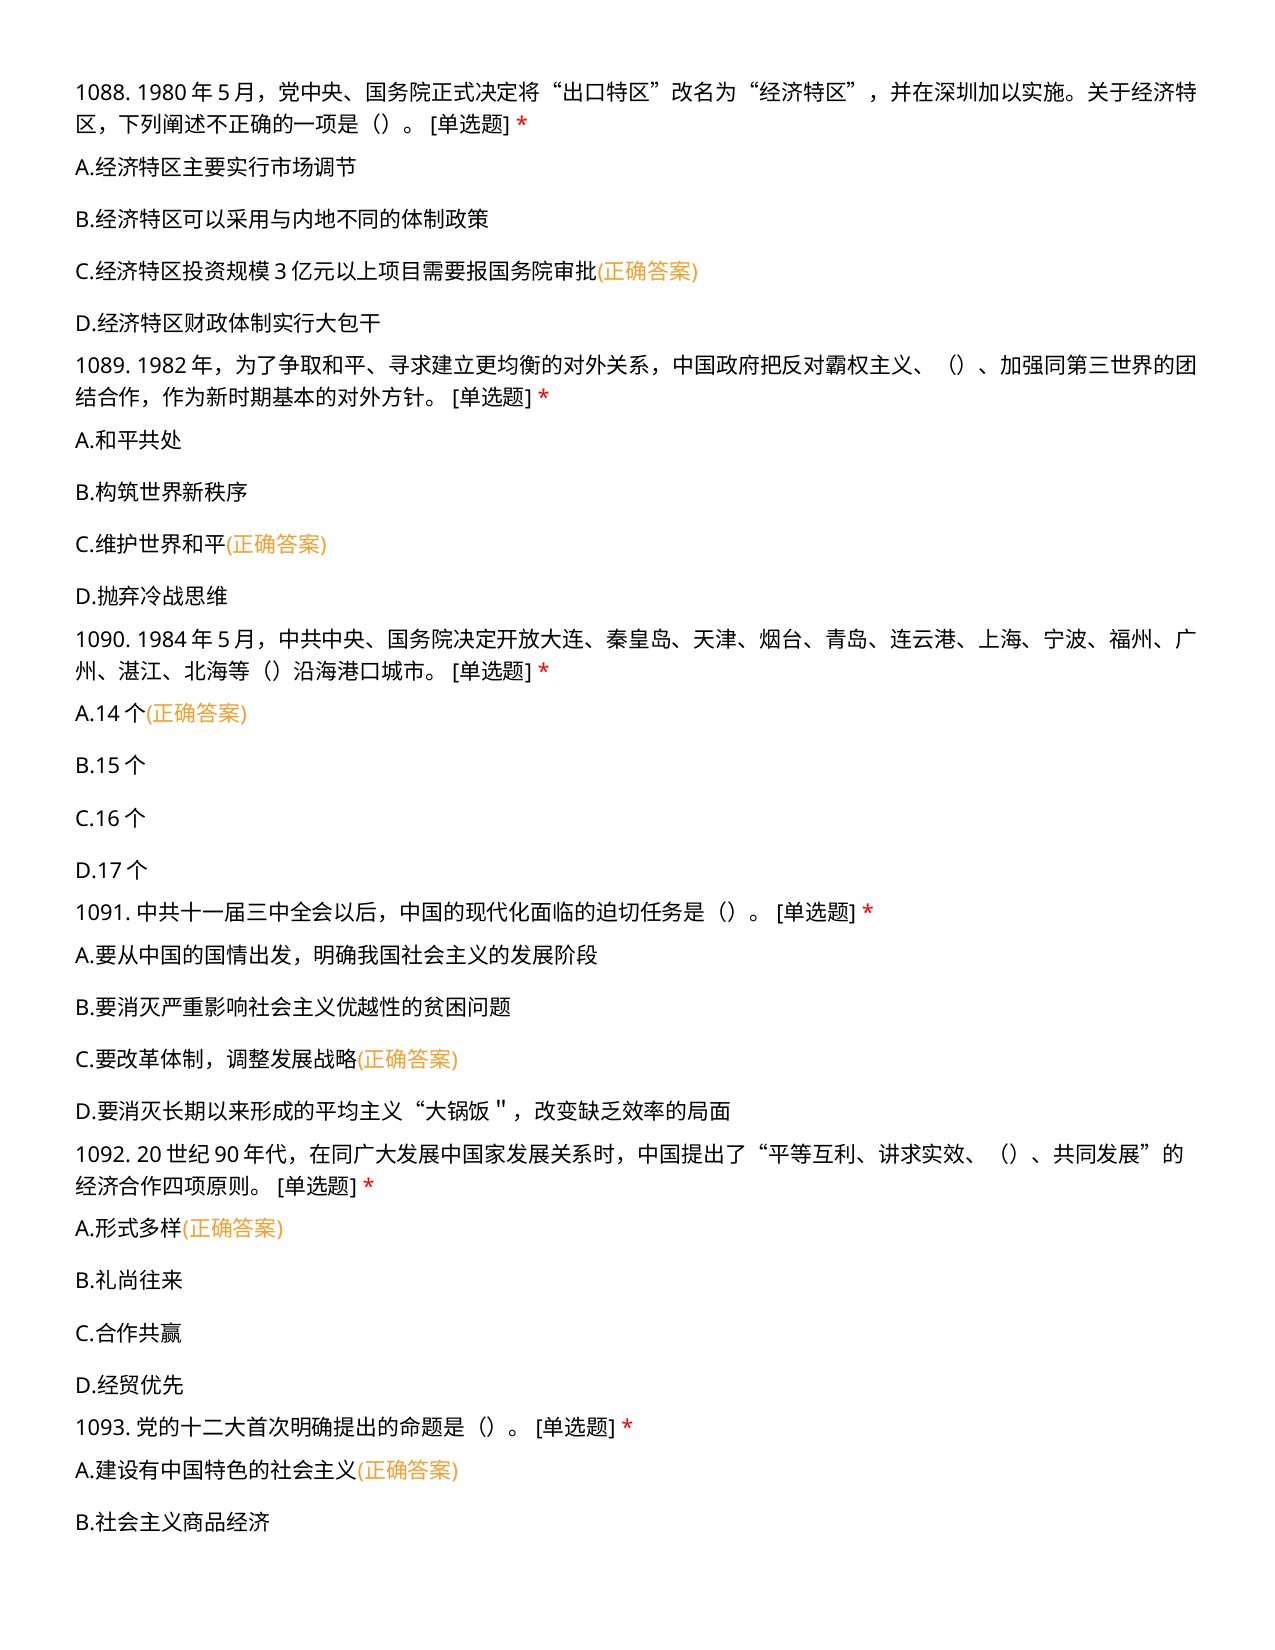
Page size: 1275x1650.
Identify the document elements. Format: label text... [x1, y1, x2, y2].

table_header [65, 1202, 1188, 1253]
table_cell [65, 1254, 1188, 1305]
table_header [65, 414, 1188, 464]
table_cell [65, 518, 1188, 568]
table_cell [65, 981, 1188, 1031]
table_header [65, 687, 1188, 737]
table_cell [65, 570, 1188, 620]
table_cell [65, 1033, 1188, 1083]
text 1088. 1980年5月，党中央、国务院正式决定将“出口特区”改名为“经济特区”，并在深圳加以实施。关于经济特区，下列阐述不正确的一项是（）。 [单选题] * [75, 75, 1200, 138]
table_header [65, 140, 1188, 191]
text 1089. 1982年，为了争取和平、寻求建立更均衡的对外关系，中国政府把反对霸权主义、（）、加强同第三世界的团结合作，作为新时期基本的对外方针。 [单选题] * [75, 348, 1200, 412]
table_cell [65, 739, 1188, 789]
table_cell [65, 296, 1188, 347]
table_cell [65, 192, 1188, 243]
text 1090. 1984年5月，中共中央、国务院决定开放大连、秦皇岛、天津、烟台、青岛、连云港、上海、宁波、福州、广州、湛江、北海等（）沿海港口城市。 [单选题] * [75, 622, 1200, 685]
text 1092. 20世纪90年代，在同广大发展中国家发展关系时，中国提出了“平等互利、讲求实效、（）、共同发展”的经济合作四项原则。 [单选题] * [75, 1137, 1200, 1201]
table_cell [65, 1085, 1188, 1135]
text 1093. 党的十二大首次明确提出的命题是（）。 [单选题] * [75, 1410, 1200, 1442]
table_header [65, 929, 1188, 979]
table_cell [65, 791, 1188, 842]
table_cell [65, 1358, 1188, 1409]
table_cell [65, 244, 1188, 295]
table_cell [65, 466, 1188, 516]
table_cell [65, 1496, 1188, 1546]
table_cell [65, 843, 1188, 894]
text 1091. 中共十一届三中全会以后，中国的现代化面临的迫切任务是（）。 [单选题] * [75, 895, 1200, 927]
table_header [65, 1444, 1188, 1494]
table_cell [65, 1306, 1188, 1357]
